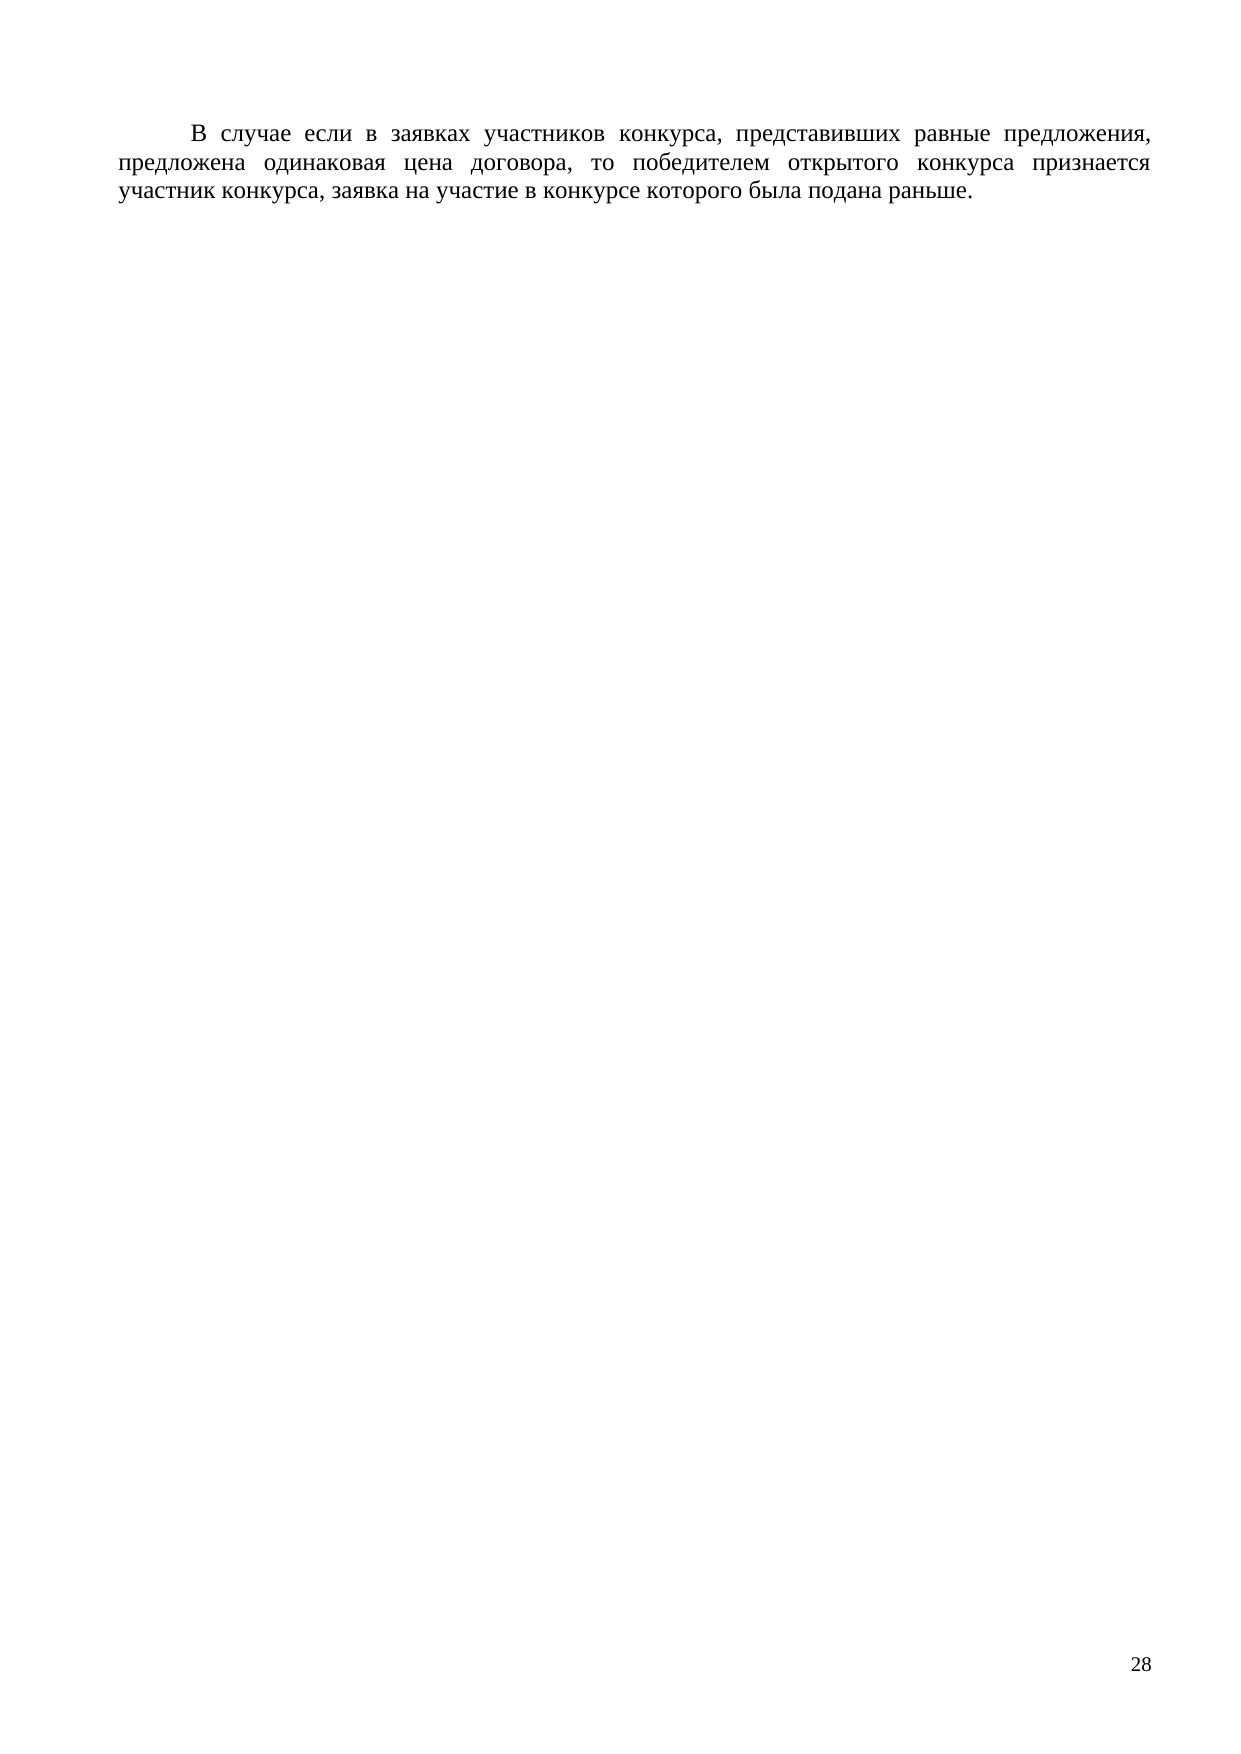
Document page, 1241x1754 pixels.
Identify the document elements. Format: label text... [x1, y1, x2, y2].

text В случае если в заявках участников конкурса, представивших равные предложения, предложена одинаковая цена договора, то победителем открытого конкурса признается участник конкурса, заявка на участие в конкурсе которого была подана раньше. [118, 118, 1152, 204]
